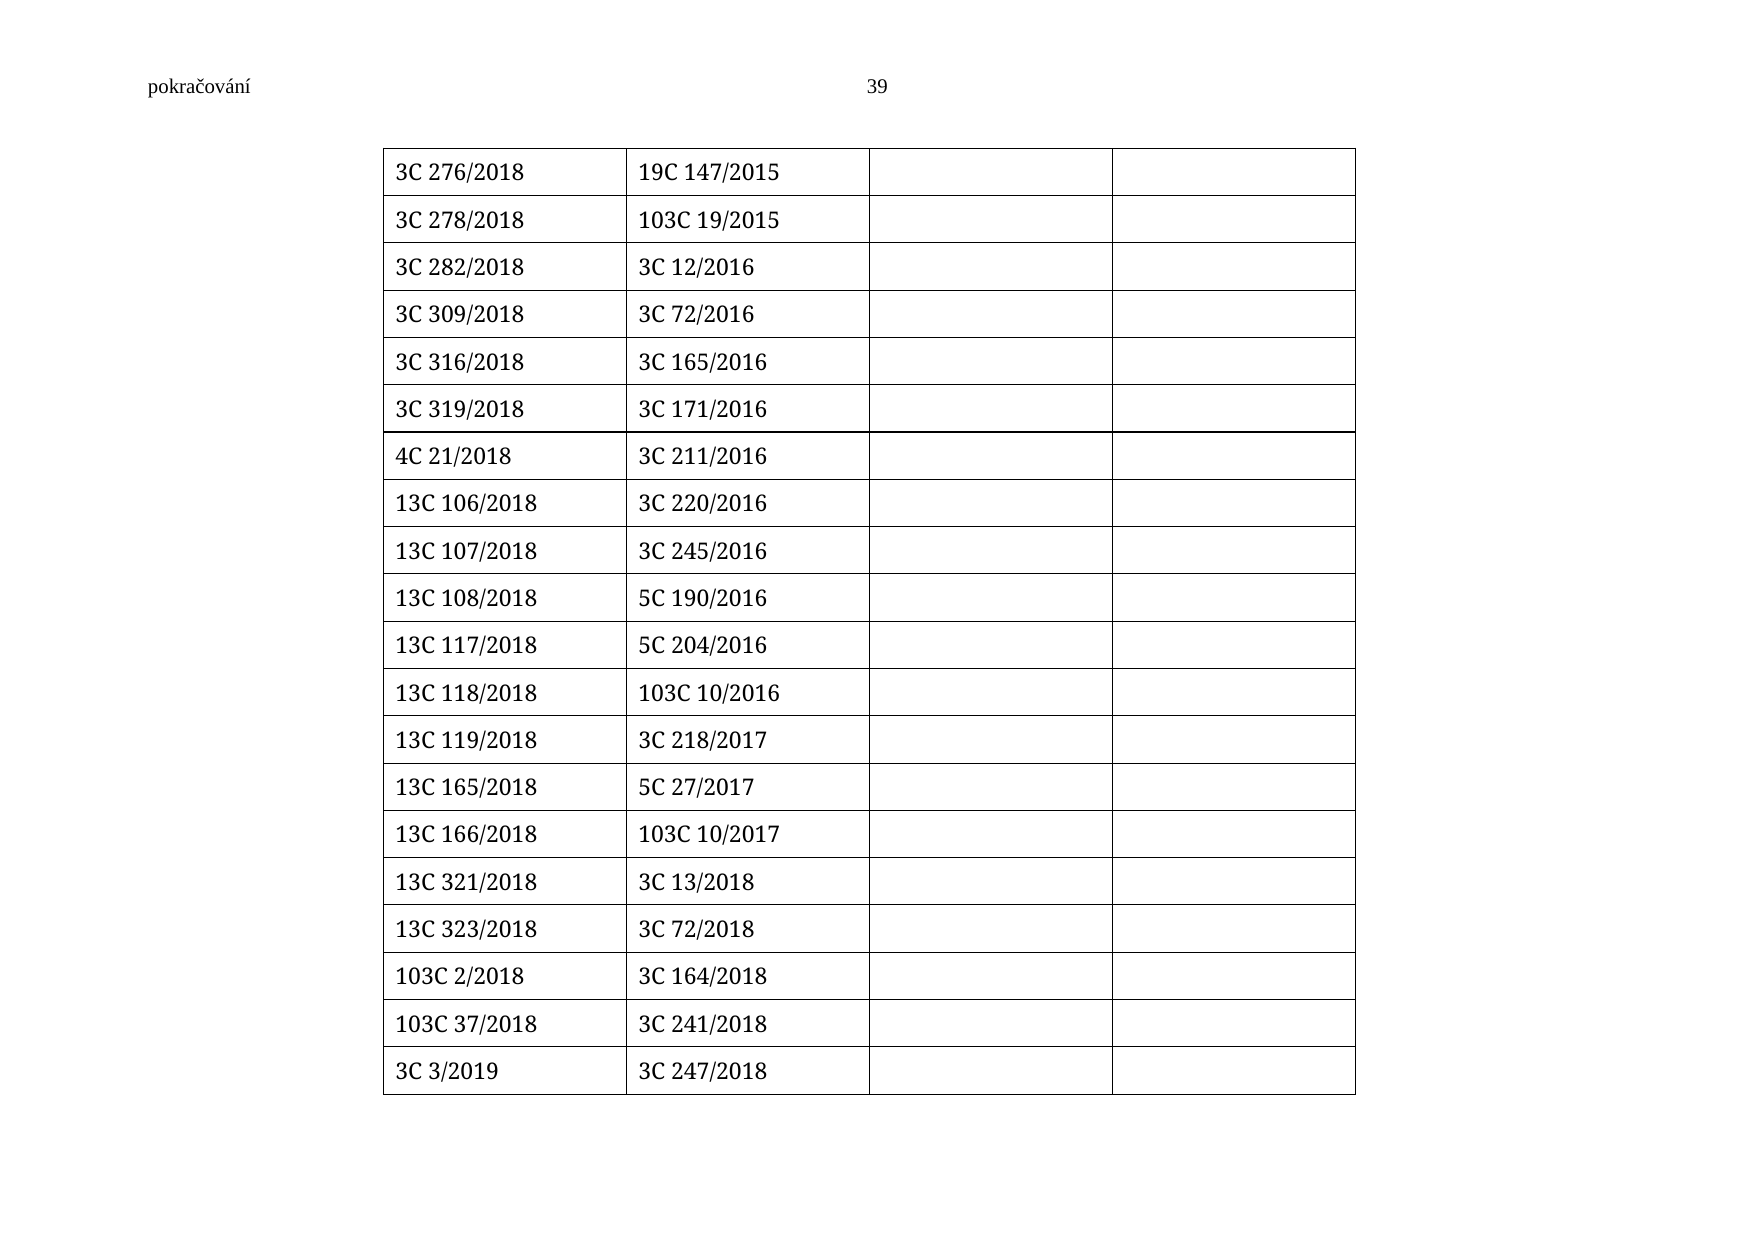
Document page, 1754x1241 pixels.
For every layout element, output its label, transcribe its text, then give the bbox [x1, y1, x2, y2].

table_cell 13C 117/2018 [384, 622, 626, 668]
table_cell [870, 858, 1112, 904]
table_cell [870, 953, 1112, 999]
table_cell 3C 218/2017 [627, 716, 869, 762]
table_cell [1113, 953, 1355, 999]
table_cell 103C 19/2015 [627, 196, 869, 242]
table_cell [1113, 622, 1355, 668]
table_cell 19C 147/2015 [627, 149, 869, 195]
table_cell [870, 196, 1112, 242]
table_cell 4C 21/2018 [384, 433, 626, 479]
table_cell 3C 13/2018 [627, 858, 869, 904]
table_cell 13C 323/2018 [384, 905, 626, 952]
table_cell 3C 164/2018 [627, 953, 869, 999]
table_cell 3C 247/2018 [627, 1047, 869, 1093]
table_cell [870, 291, 1112, 337]
table_cell 3C 3/2019 [384, 1047, 626, 1093]
table_cell [1113, 669, 1355, 715]
table_cell 103C 2/2018 [384, 953, 626, 999]
table_cell 13C 165/2018 [384, 764, 626, 810]
table_cell 3C 319/2018 [384, 385, 626, 431]
table_cell [870, 574, 1112, 621]
table_cell 3C 282/2018 [384, 243, 626, 289]
table_cell [1113, 196, 1355, 242]
table_cell [1113, 811, 1355, 857]
table_cell 13C 108/2018 [384, 574, 626, 621]
table_cell [1113, 243, 1355, 289]
table_cell 3C 278/2018 [384, 196, 626, 242]
table_cell [870, 905, 1112, 952]
table_cell 13C 118/2018 [384, 669, 626, 715]
table_cell [1113, 1047, 1355, 1093]
table_cell 103C 37/2018 [384, 1000, 626, 1046]
table_cell 103C 10/2017 [627, 811, 869, 857]
table_cell 3C 165/2016 [627, 338, 869, 384]
table_cell [1113, 1000, 1355, 1046]
table_cell [1113, 480, 1355, 526]
table_cell [1113, 764, 1355, 810]
table_cell [1113, 858, 1355, 904]
table_cell 3C 276/2018 [384, 149, 626, 195]
table_cell 13C 106/2018 [384, 480, 626, 526]
table_cell [870, 1000, 1112, 1046]
table_cell 13C 166/2018 [384, 811, 626, 857]
table_cell 5C 190/2016 [627, 574, 869, 621]
table_cell 5C 204/2016 [627, 622, 869, 668]
table_cell [870, 1047, 1112, 1093]
table_cell [1113, 716, 1355, 762]
table_cell [1113, 433, 1355, 479]
table_cell [1113, 149, 1355, 195]
table_cell 3C 241/2018 [627, 1000, 869, 1046]
table_cell 3C 245/2016 [627, 527, 869, 573]
table_cell 3C 171/2016 [627, 385, 869, 431]
table_cell 13C 321/2018 [384, 858, 626, 904]
table_cell 3C 309/2018 [384, 291, 626, 337]
table_cell [870, 622, 1112, 668]
table_cell 13C 119/2018 [384, 716, 626, 762]
table_cell [870, 764, 1112, 810]
table_cell [870, 149, 1112, 195]
table_cell 3C 211/2016 [627, 433, 869, 479]
table_cell [1113, 291, 1355, 337]
table_cell 3C 220/2016 [627, 480, 869, 526]
table_cell 13C 107/2018 [384, 527, 626, 573]
table_cell [870, 811, 1112, 857]
table_cell 3C 72/2016 [627, 291, 869, 337]
table_cell [1113, 905, 1355, 952]
table_cell 5C 27/2017 [627, 764, 869, 810]
table_cell [1113, 527, 1355, 573]
table_cell [870, 338, 1112, 384]
table_cell 3C 316/2018 [384, 338, 626, 384]
table_cell [870, 716, 1112, 762]
table_cell [870, 385, 1112, 431]
table_cell 3C 12/2016 [627, 243, 869, 289]
table_cell [1113, 574, 1355, 621]
table_cell [870, 527, 1112, 573]
table_cell [870, 243, 1112, 289]
table_cell [870, 433, 1112, 479]
table_cell [870, 669, 1112, 715]
table_cell [870, 480, 1112, 526]
table_cell [1113, 338, 1355, 384]
table_cell [1113, 385, 1355, 431]
table_cell 3C 72/2018 [627, 905, 869, 952]
table_cell 103C 10/2016 [627, 669, 869, 715]
